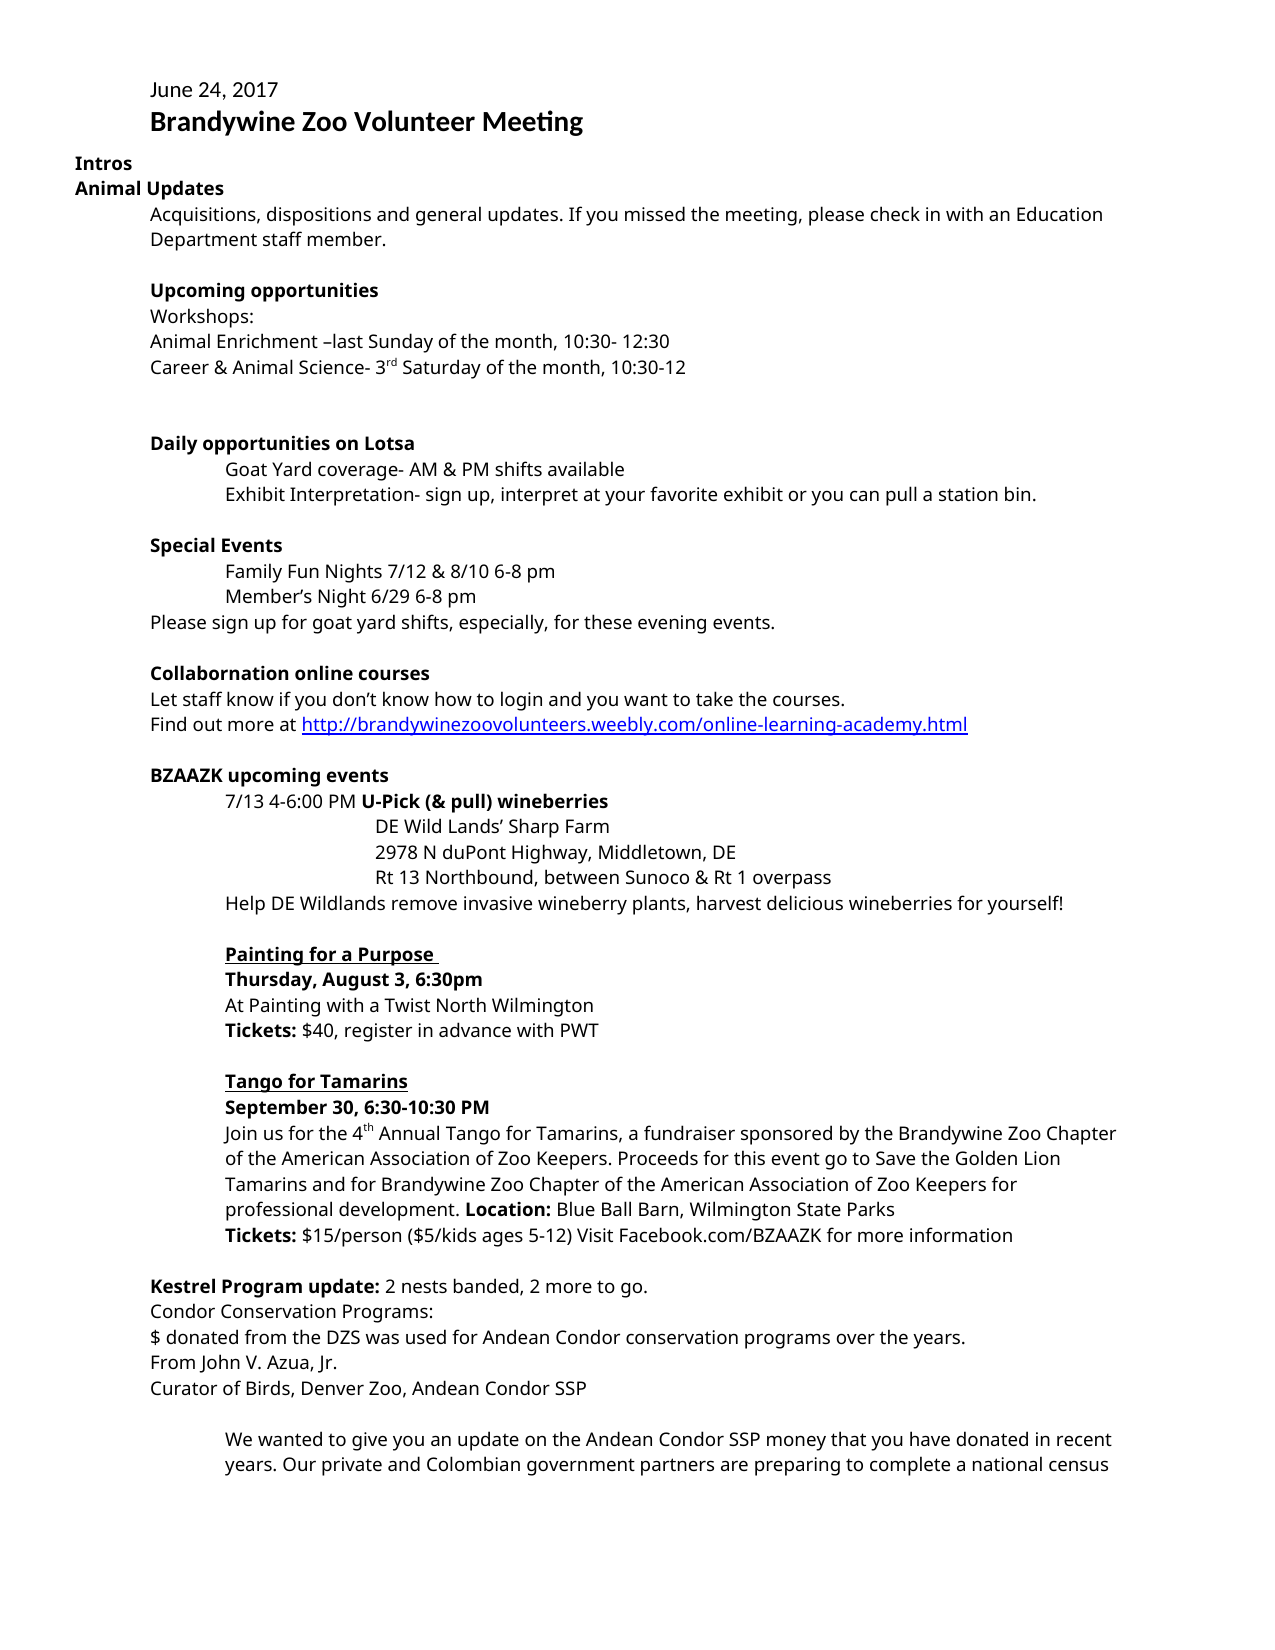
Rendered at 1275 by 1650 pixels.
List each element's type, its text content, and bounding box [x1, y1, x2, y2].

text Curator of Birds, Denver Zoo, Andean Condor SSP [150, 1375, 1125, 1401]
text Member’s Night 6/29 6-8 pm [150, 584, 1125, 609]
text At Painting with a Twist North Wilmington [225, 992, 1125, 1018]
text Exhibit Interpretation- sign up, interpret at your favorite exhibit or you can pull a station bin. [150, 482, 1125, 507]
text $ donated from the DZS was used for Andean Condor conservation programs over the years. [150, 1324, 1125, 1349]
text Tickets: $40, register in advance with PWT [225, 1018, 1125, 1043]
text Workshops: [150, 303, 1125, 329]
text DE Wild Lands’ Sharp Farm [300, 813, 1125, 839]
text September 30, 6:30-10:30 PM [150, 1094, 1125, 1120]
text BZAAZK upcoming events [150, 762, 1125, 788]
text Tango for Tamarins [150, 1069, 1125, 1094]
text Goat Yard coverage- AM & PM shifts available [150, 456, 1125, 482]
text Upcoming opportunities [150, 278, 1125, 303]
text 7/13 4-6:00 PM U-Pick (& pull) wineberries [150, 788, 1125, 813]
text From John V. Azua, Jr. [150, 1349, 1125, 1375]
text Special Events [150, 533, 1125, 558]
text 2978 N duPont Highway, Middletown, DE [300, 839, 1125, 864]
text Tickets: $15/person ($5/kids ages 5-12) Visit Facebook.com/BZAAZK for more information [150, 1222, 1125, 1247]
text Acquisitions, dispositions and general updates. If you missed the meeting, please check in with an Education Department staff member. [150, 201, 1125, 252]
text Kestrel Program update: 2 nests banded, 2 more to go. [150, 1273, 1125, 1298]
text Help DE Wildlands remove invasive wineberry plants, harvest delicious wineberries for yourself! [225, 890, 1125, 916]
text Please sign up for goat yard shifts, especially, for these evening events. [150, 609, 1125, 635]
text Condor Conservation Programs: [150, 1298, 1125, 1324]
text Let staff know if you don’t know how to login and you want to take the courses. [150, 686, 1125, 711]
text Family Fun Nights 7/12 & 8/10 6-8 pm [150, 558, 1125, 584]
text Find out more at http://brandywinezoovolunteers.weebly.com/online-learning-academy.html [150, 711, 1125, 737]
text Intros [75, 150, 1125, 176]
text Daily opportunities on Lotsa [150, 431, 1125, 456]
text Collabornation online courses [150, 660, 1125, 686]
text Career & Animal Science- 3rd Saturday of the month, 10:30-12 [150, 354, 1125, 380]
text Thursday, August 3, 6:30pm [225, 967, 1125, 992]
text Rt 13 Northbound, between Sunoco & Rt 1 overpass [300, 864, 1125, 890]
text Animal Updates [75, 176, 1125, 201]
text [225, 1426, 1125, 1477]
text Painting for a Purpose [150, 941, 1125, 967]
text Animal Enrichment –last Sunday of the month, 10:30- 12:30 [150, 329, 1125, 354]
text Join us for the 4th Annual Tango for Tamarins, a fundraiser sponsored by the Brandywine Zoo Chapter of the American Association of Zoo Keepers. Proceeds for this event go to Save the Golden Lion Tamarins and for Brandywine Zoo Chapter of the American Association of Zoo Keepers for professional development. Location: Blue Ball Barn, Wilmington State Parks [225, 1120, 1125, 1222]
